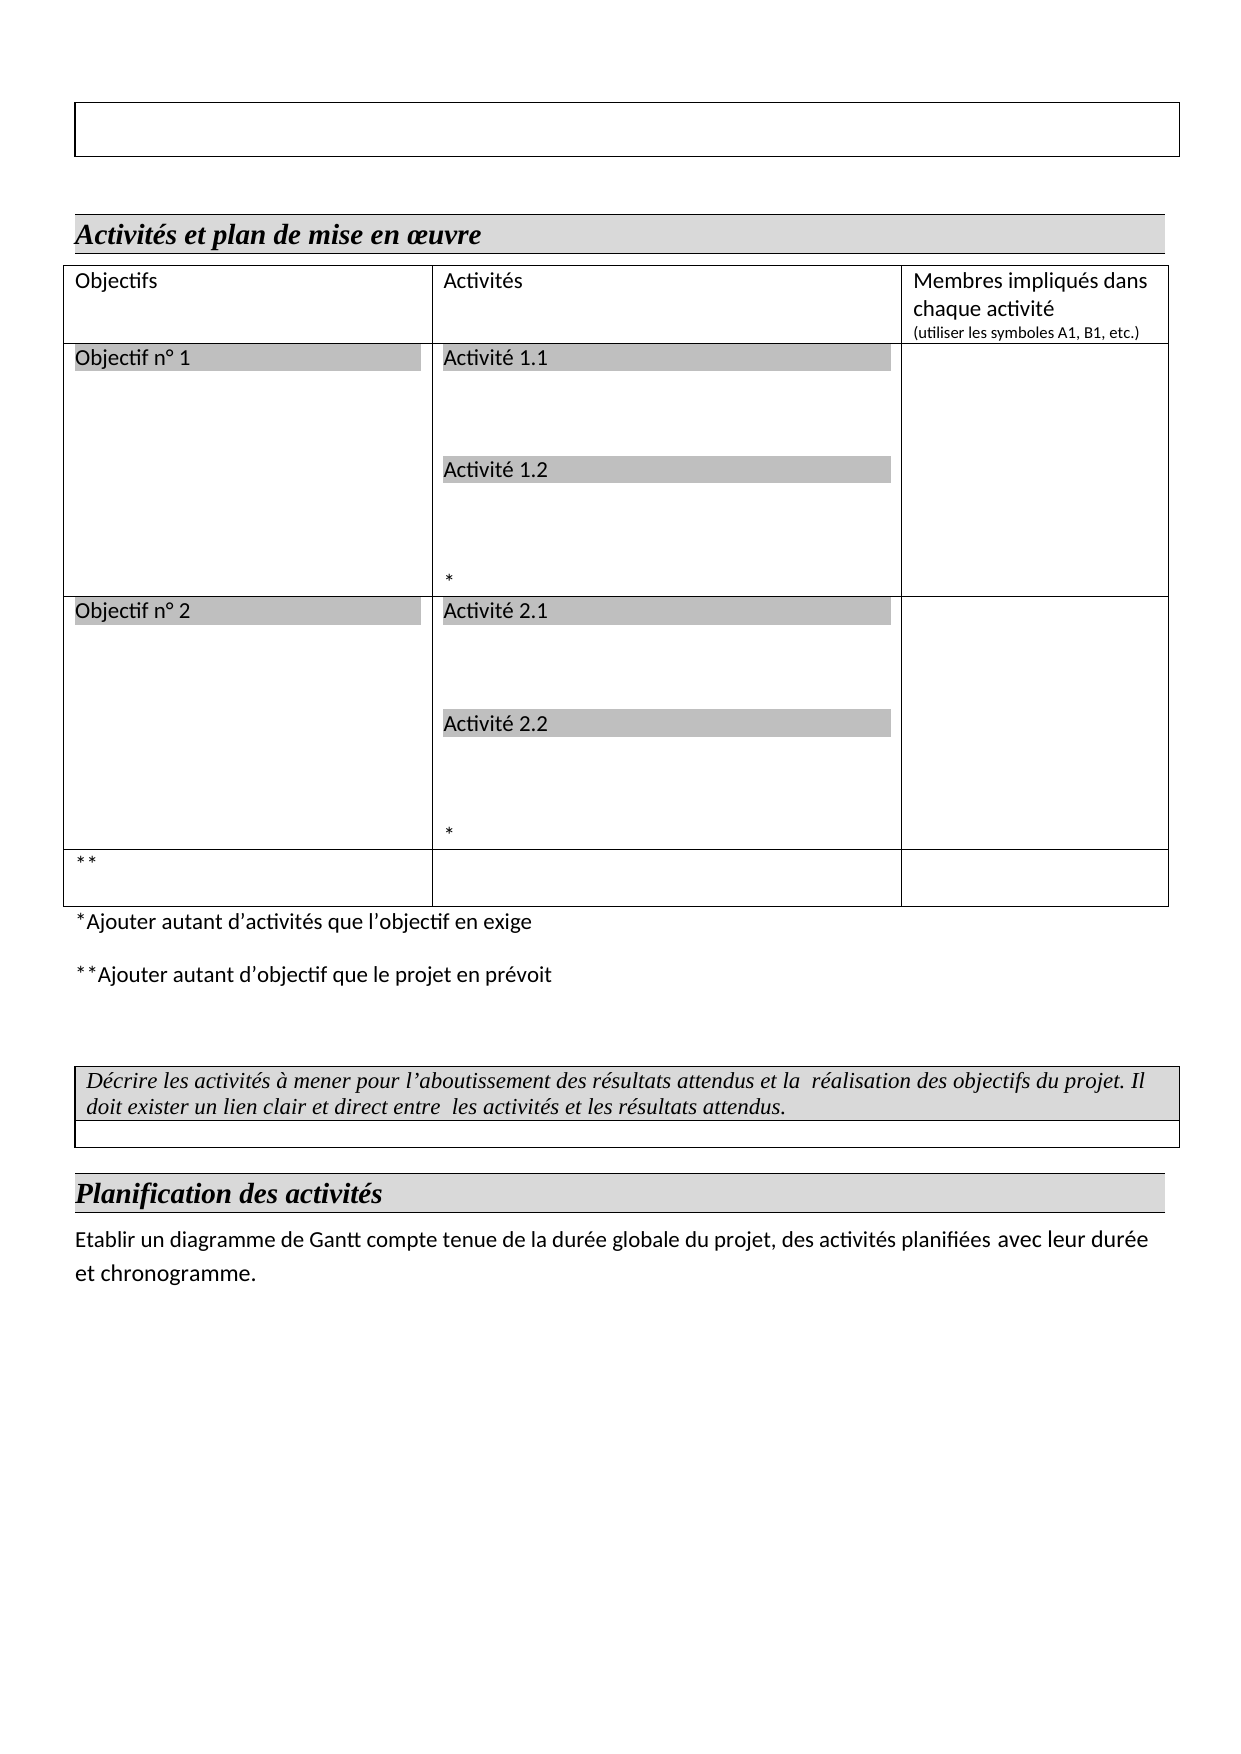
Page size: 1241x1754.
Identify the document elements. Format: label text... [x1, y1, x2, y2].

table_cell Objectif n° 1 [64, 344, 432, 596]
subtitle Planification des activités [75, 1174, 1165, 1212]
table_cell Objectif n° 2 [64, 597, 432, 849]
table_header Objectifs [64, 266, 432, 342]
table_cell [902, 344, 1168, 596]
text **Ajouter autant d’objectif que le projet en prévoit [75, 960, 1165, 988]
table_header Membres impliqués dans chaque activité (utiliser les symboles A1, B1, etc.) [902, 266, 1168, 342]
table_cell [902, 597, 1168, 849]
table_cell [902, 850, 1168, 906]
table_cell [433, 850, 901, 906]
table_cell ** [64, 850, 432, 906]
table_header Activités [433, 266, 901, 342]
table_cell [76, 103, 1179, 156]
table_cell Activité 2.1 Activité 2.2 * [433, 597, 901, 849]
table_cell [76, 1121, 1179, 1147]
text Etablir un diagramme de Gantt compte tenue de la durée globale du projet, des activités planifiées avec leur durée et chronogramme. [75, 1224, 1165, 1287]
text *Ajouter autant d’activités que l’objectif en exige [75, 907, 1165, 935]
table_cell Activité 1.1 Activité 1.2 * [433, 344, 901, 596]
table_header Décrire les activités à mener pour l’aboutissement des résultats attendus et la réalisation des objectifs du projet. Il doit exister un lien clair et direct entre les activités et les résultats attendus. [76, 1067, 1179, 1120]
subtitle Activités et plan de mise en œuvre [75, 215, 1165, 253]
